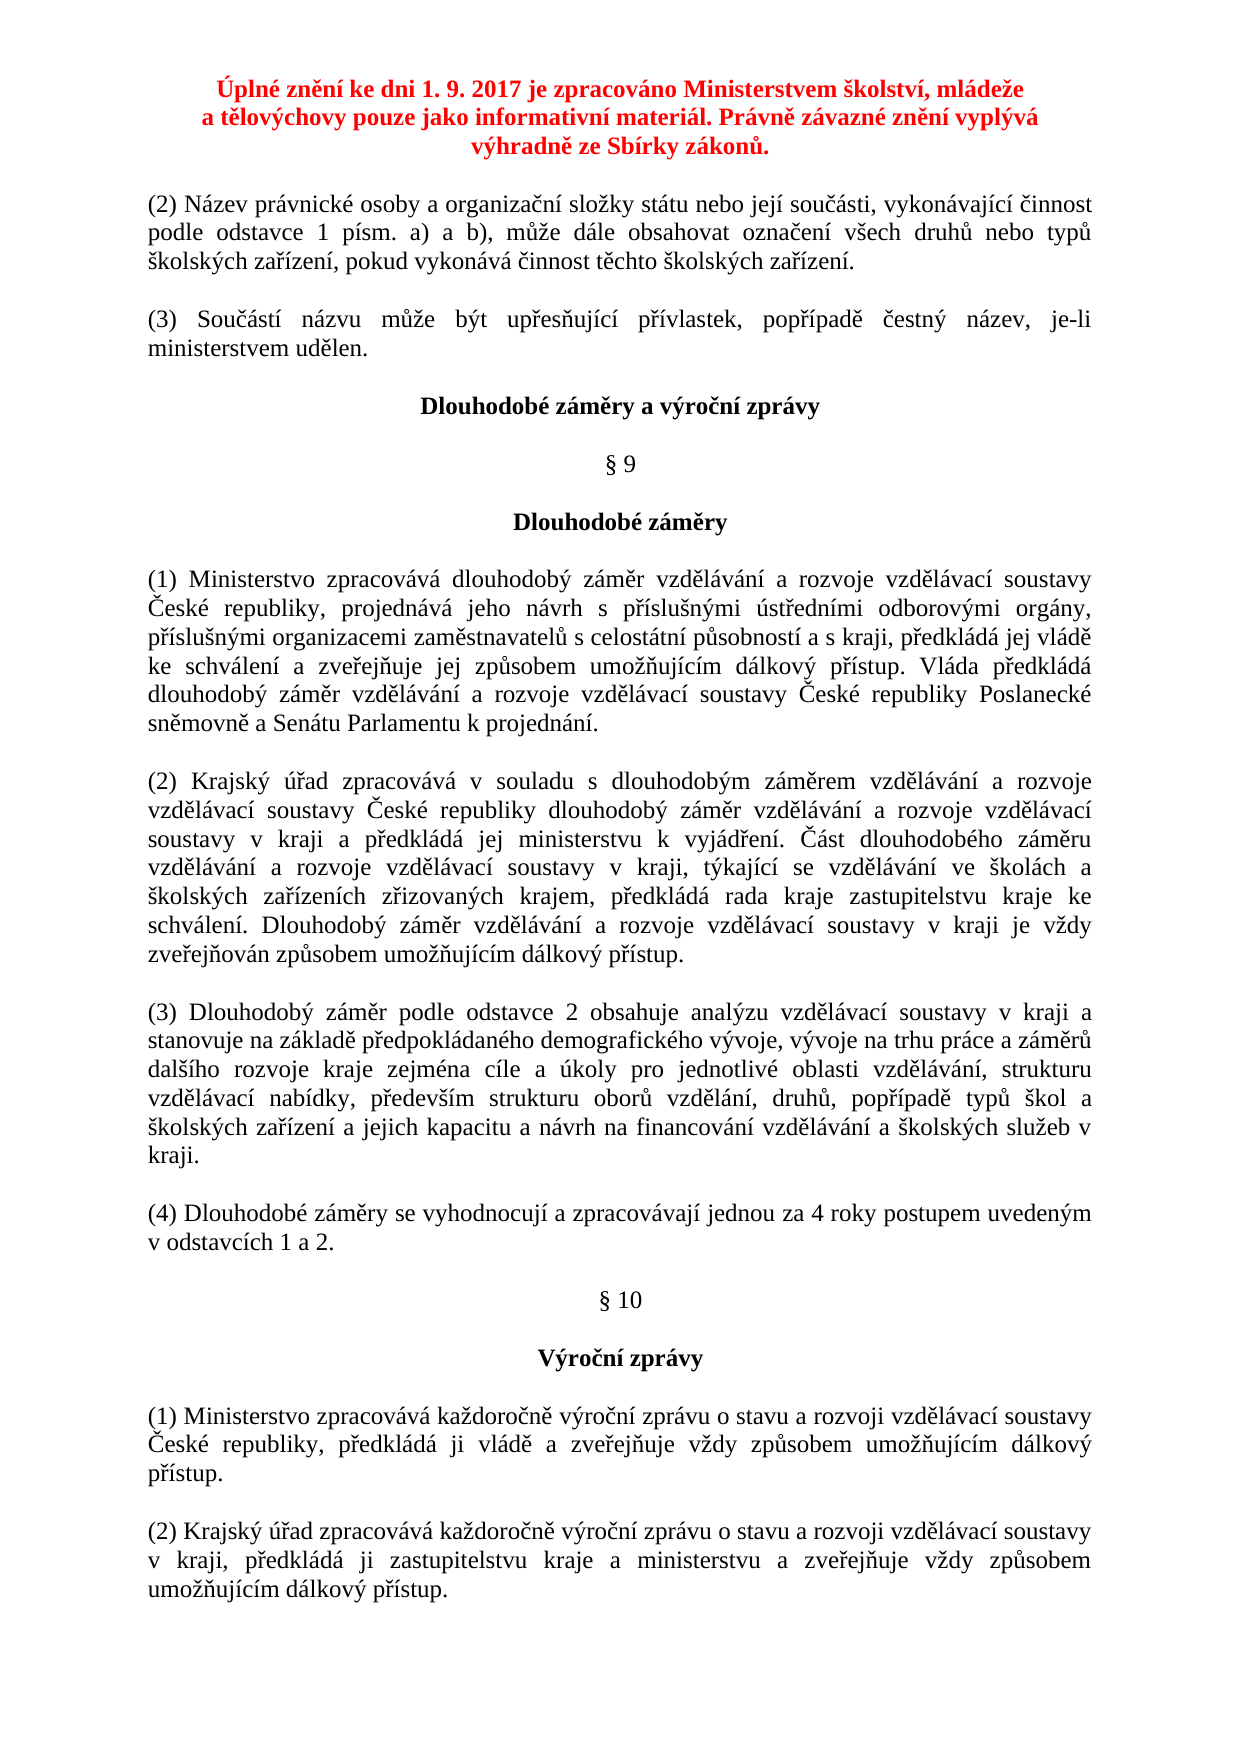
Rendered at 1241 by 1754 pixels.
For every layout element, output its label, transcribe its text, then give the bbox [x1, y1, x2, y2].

text (1) Ministerstvo zpracovává dlouhodobý záměr vzdělávání a rozvoje vzdělávací soustavy České republiky, projednává jeho návrh s příslušnými ústředními odborovými orgány, příslušnými organizacemi zaměstnavatelů s celostátní působností a s kraji, předkládá jej vládě ke schválení a zveřejňuje jej způsobem umožňujícím dálkový přístup. Vláda předkládá dlouhodobý záměr vzdělávání a rozvoje vzdělávací soustavy České republiky Poslanecké sněmovně a Senátu Parlamentu k projednání. [148, 564, 1093, 737]
text (2) Název právnické osoby a organizační složky státu nebo její součásti, vykonávající činnost podle odstavce 1 písm. a) a b), může dále obsahovat označení všech druhů nebo typů školských zařízení, pokud vykonává činnost těchto školských zařízení. [148, 189, 1093, 275]
text (3) Dlouhodobý záměr podle odstavce 2 obsahuje analýzu vzdělávací soustavy v kraji a stanovuje na základě předpokládaného demografického vývoje, vývoje na trhu práce a záměrů dalšího rozvoje kraje zejména cíle a úkoly pro jednotlivé oblasti vzdělávání, strukturu vzdělávací nabídky, především strukturu oborů vzdělání, druhů, popřípadě typů škol a školských zařízení a jejich kapacitu a návrh na financování vzdělávání a školských služeb v kraji. [148, 997, 1093, 1169]
text (1) Ministerstvo zpracovává každoročně výroční zprávu o stavu a rozvoji vzdělávací soustavy České republiky, předkládá ji vládě a zveřejňuje vždy způsobem umožňujícím dálkový přístup. [148, 1401, 1093, 1487]
text (4) Dlouhodobé záměry se vyhodnocují a zpracovávají jednou za 4 roky postupem uvedeným v odstavcích 1 a 2. [148, 1198, 1093, 1256]
text § 9 [148, 449, 1093, 477]
text Výroční zprávy [148, 1343, 1093, 1372]
text Dlouhodobé záměry a výroční zprávy [148, 391, 1093, 419]
text (2) Krajský úřad zpracovává každoročně výroční zprávu o stavu a rozvoji vzdělávací soustavy v kraji, předkládá ji zastupitelstvu kraje a ministerstvu a zveřejňuje vždy způsobem umožňujícím dálkový přístup. [148, 1516, 1093, 1602]
text (2) Krajský úřad zpracovává v souladu s dlouhodobým záměrem vzdělávání a rozvoje vzdělávací soustavy České republiky dlouhodobý záměr vzdělávání a rozvoje vzdělávací soustavy v kraji a předkládá jej ministerstvu k vyjádření. Část dlouhodobého záměru vzdělávání a rozvoje vzdělávací soustavy v kraji, týkající se vzdělávání ve školách a školských zařízeních zřizovaných krajem, předkládá rada kraje zastupitelstvu kraje ke schválení. Dlouhodobý záměr vzdělávání a rozvoje vzdělávací soustavy v kraji je vždy zveřejňován způsobem umožňujícím dálkový přístup. [148, 766, 1093, 967]
text (3) Součástí názvu může být upřesňující přívlastek, popřípadě čestný název, je-li ministerstvem udělen. [148, 304, 1093, 362]
text § 10 [148, 1285, 1093, 1314]
text Dlouhodobé záměry [148, 507, 1093, 535]
